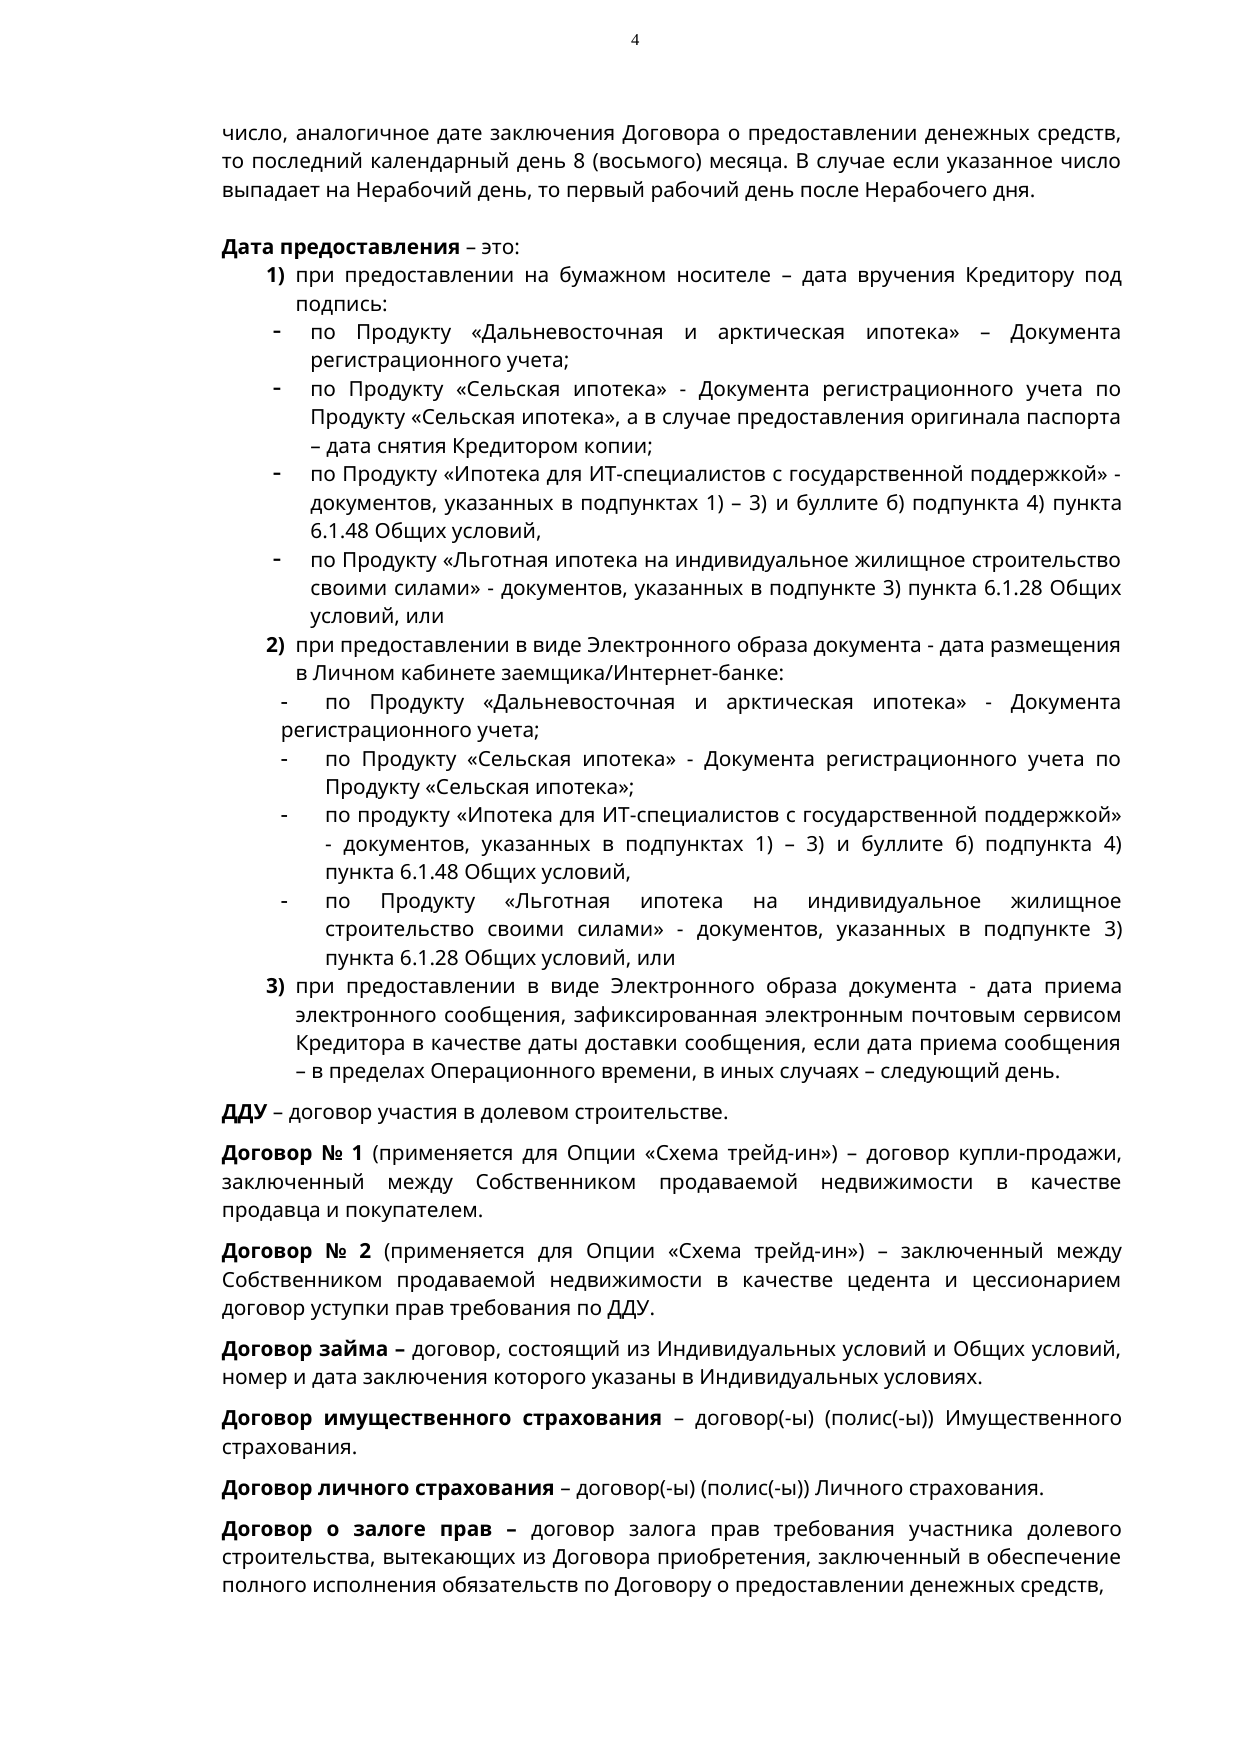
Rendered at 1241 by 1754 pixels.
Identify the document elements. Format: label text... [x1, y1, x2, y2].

text Дата предоставления – это: [222, 232, 1122, 260]
text ДДУ – договор участия в долевом строительстве. [222, 1097, 1122, 1126]
text Договор № 2 (применяется для Опции «Схема трейд-ин») – заключенный между Собственником продаваемой недвижимости в качестве цедента и цессионарием договор уступки прав требования по ДДУ. [222, 1236, 1122, 1322]
list по Продукту «Ипотека для ИT-специалистов с государственной поддержкой» - документов, указанных в подпунктах 1) – 3) и буллите б) подпункта 4) пункта 6.1.48 Общих условий, [273, 459, 1122, 545]
list Договор о залоге прав – договор залога прав требования участника долевого строительства, вытекающих из Договора приобретения, заключенный в обеспечение полного исполнения обязательств по Договору о предоставлении денежных средств, [222, 1514, 1122, 1599]
list по Продукту «Дальневосточная и арктическая ипотека» – Документа регистрационного учета; [273, 317, 1122, 374]
list при предоставлении в виде Электронного образа документа - дата приема электронного сообщения, зафиксированная электронным почтовым сервисом Кредитора в качестве даты доставки сообщения, если дата приема сообщения – в пределах Операционного времени, в иных случаях – следующий день. [266, 971, 1122, 1085]
list по Продукту «Льготная ипотека на индивидуальное жилищное строительство своими силами» - документов, указанных в подпункте 3) пункта 6.1.28 Общих условий, или [281, 886, 1122, 971]
list по Продукту «Сельская ипотека» - Документа регистрационного учета по Продукту «Сельская ипотека», а в случае предоставления оригинала паспорта – дата снятия Кредитором копии; [273, 374, 1122, 459]
list Договор займа – договор, состоящий из Индивидуальных условий и Общих условий, номер и дата заключения которого указаны в Индивидуальных условиях. [222, 1334, 1122, 1391]
list Договор личного страхования – договор(-ы) (полис(-ы)) Личного страхования. [222, 1473, 1122, 1501]
list по Продукту «Дальневосточная и арктическая ипотека» - Документа регистрационного учета; [281, 687, 1122, 744]
list Договор имущественного страхования – договор(-ы) (полис(-ы)) Имущественного страхования. [222, 1403, 1122, 1460]
list по Продукту «Сельская ипотека» - Документа регистрационного учета по Продукту «Сельская ипотека»; [281, 744, 1122, 801]
list по Продукту «Льготная ипотека на индивидуальное жилищное строительство своими силами» - документов, указанных в подпункте 3) пункта 6.1.28 Общих условий, или [273, 545, 1122, 630]
text Договор № 1 (применяется для Опции «Cхема трейд-ин») – договор купли-продажи, заключенный между Собственником продаваемой недвижимости в качестве продавца и покупателем. [222, 1138, 1122, 1224]
list при предоставлении на бумажном носителе – дата вручения Кредитору под подпись: [266, 260, 1122, 317]
list при предоставлении в виде Электронного образа документа - дата размещения в Личном кабинете заемщика/Интернет-банке: [266, 630, 1122, 687]
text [222, 118, 1122, 203]
list по продукту «Ипотека для ИT-специалистов с государственной поддержкой» - документов, указанных в подпунктах 1) – 3) и буллите б) подпункта 4) пункта 6.1.48 Общих условий, [281, 801, 1122, 886]
